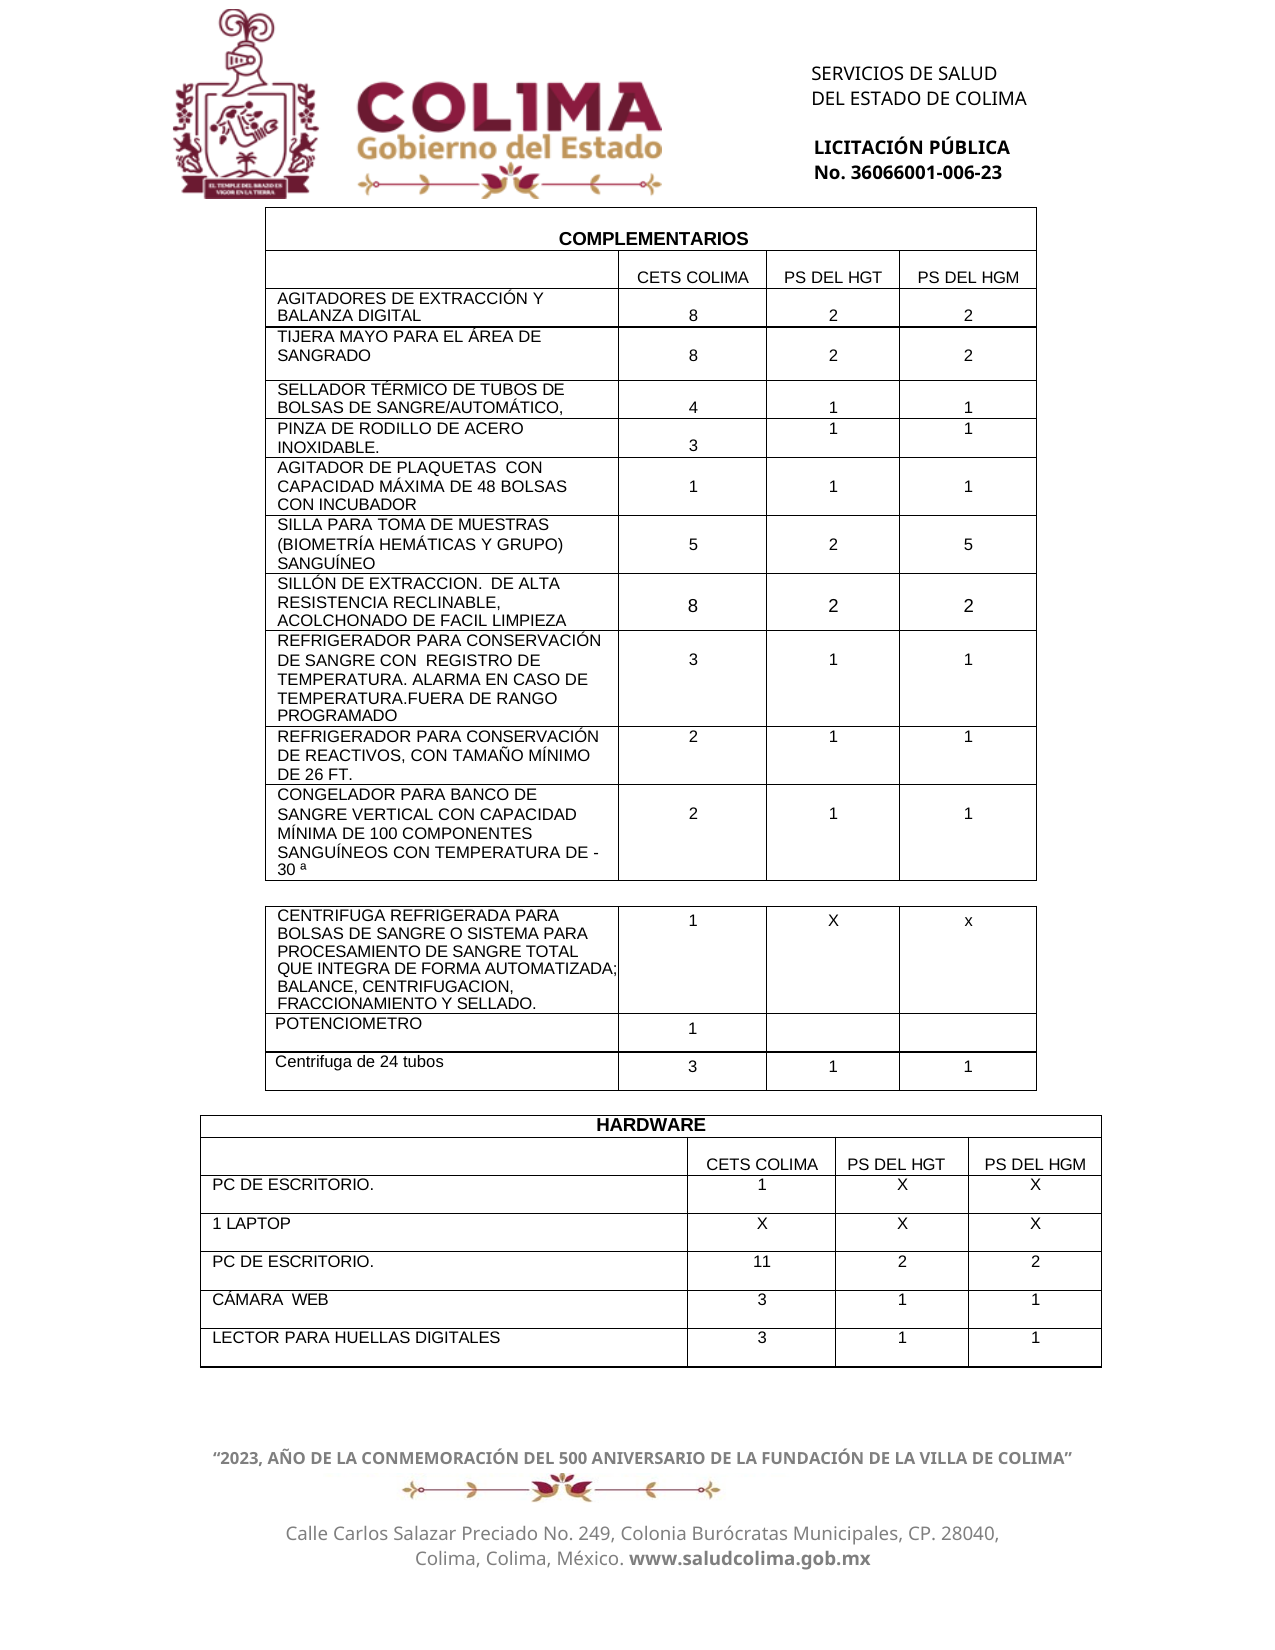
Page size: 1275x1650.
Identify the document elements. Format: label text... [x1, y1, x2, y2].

table_cell REFRIGERADOR PARA CONSERVACIÓN DE REACTIVOS, CON TAMAÑO MÍNIMO DE 26 FT. [266, 727, 618, 784]
table_cell AGITADOR DE PLAQUETAS CON CAPACIDAD MÁXIMA DE 48 BOLSAS CON INCUBADOR [266, 458, 618, 514]
table_cell 2 [619, 785, 766, 880]
table_cell LECTOR PARA HUELLAS DIGITALES [201, 1329, 687, 1366]
table_cell SILLÓN DE EXTRACCION. DE ALTA RESISTENCIA RECLINABLE, ACOLCHONADO DE FACIL LIMPIEZA [266, 574, 618, 630]
table_cell 2 [900, 574, 1036, 630]
table_cell REFRIGERADOR PARA CONSERVACIÓN DE SANGRE CON REGISTRO DE TEMPERATURA. ALARMA EN CASO DE TEMPERATURA.FUERA DE RANGO PROGRAMADO [266, 631, 618, 726]
table_cell 2 [767, 574, 899, 630]
table_cell 1 [767, 381, 899, 418]
table_header X [767, 907, 899, 1013]
table_cell AGITADORES DE EXTRACCIÓN Y BALANZA DIGITAL [266, 289, 618, 326]
table_cell 1 [900, 419, 1036, 457]
table_cell TIJERA MAYO PARA EL ÁREA DE SANGRADO [266, 328, 618, 380]
table_cell 2 [767, 289, 899, 326]
table_cell 1 [969, 1291, 1101, 1328]
table_cell [201, 1138, 687, 1175]
table_cell 3 [619, 631, 766, 726]
table_cell 8 [619, 574, 766, 630]
table_cell 8 [619, 328, 766, 380]
table_cell X [836, 1176, 968, 1213]
table_header x [900, 907, 1036, 1013]
table_cell 1 [619, 1014, 766, 1051]
table_cell 3 [619, 1053, 766, 1090]
table_header CENTRIFUGA REFRIGERADA PARA BOLSAS DE SANGRE O SISTEMA PARA PROCESAMIENTO DE SANGRE TOTAL QUE INTEGRA DE FORMA AUTOMATIZADA; BALANCE, CENTRIFUGACION, FRACCIONAMIENTO Y SELLADO. [266, 907, 618, 1013]
table_cell PC DE ESCRITORIO. [201, 1252, 687, 1290]
table_cell 2 [969, 1252, 1101, 1290]
table_cell PS DEL HGT [836, 1138, 968, 1175]
table_cell 1 [767, 1053, 899, 1090]
table_cell 1 [900, 727, 1036, 784]
table_cell [767, 1014, 899, 1051]
table_cell Centrifuga de 24 tubos [266, 1053, 618, 1090]
table_cell 2 [767, 328, 899, 380]
table_cell [900, 1014, 1036, 1051]
table_cell 1 [900, 1053, 1036, 1090]
table_cell X [836, 1214, 968, 1251]
table_cell 1 [900, 381, 1036, 418]
picture [322, 1473, 801, 1503]
table_cell PINZA DE RODILLO DE ACERO INOXIDABLE. [266, 419, 618, 457]
table_cell 2 [619, 727, 766, 784]
table_cell X [969, 1176, 1101, 1213]
table_cell 1 [900, 631, 1036, 726]
table_cell 1 [767, 785, 899, 880]
table_cell 1 [688, 1176, 835, 1213]
picture [172, 9, 662, 199]
table_cell 1 [836, 1329, 968, 1366]
table_cell 5 [900, 516, 1036, 573]
table_cell 2 [767, 516, 899, 573]
table_cell 11 [688, 1252, 835, 1290]
table_cell 1 [900, 458, 1036, 514]
table_cell 2 [900, 328, 1036, 380]
table_cell 4 [619, 381, 766, 418]
table_cell PS DEL HGM [900, 251, 1036, 288]
table_cell PS DEL HGM [969, 1138, 1101, 1175]
table_cell 3 [688, 1291, 835, 1328]
table_cell PC DE ESCRITORIO. [201, 1176, 687, 1213]
table_cell 1 [969, 1329, 1101, 1366]
table_cell 1 [836, 1291, 968, 1328]
table_header COMPLEMENTARIOS [266, 208, 1036, 250]
table_cell 8 [619, 289, 766, 326]
table_cell X [688, 1214, 835, 1251]
table_cell 3 [688, 1329, 835, 1366]
table_cell 2 [900, 289, 1036, 326]
table_cell [266, 251, 618, 288]
table_cell 2 [836, 1252, 968, 1290]
table_cell CETS COLIMA [619, 251, 766, 288]
table_cell 5 [619, 516, 766, 573]
table_header 1 [619, 907, 766, 1013]
table_cell SILLA PARA TOMA DE MUESTRAS (BIOMETRÍA HEMÁTICAS Y GRUPO) SANGUÍNEO [266, 516, 618, 573]
table_cell SELLADOR TÉRMICO DE TUBOS DE BOLSAS DE SANGRE/AUTOMÁTICO, [266, 381, 618, 418]
table_cell 1 [900, 785, 1036, 880]
table_cell 1 [767, 631, 899, 726]
table_cell CONGELADOR PARA BANCO DE SANGRE VERTICAL CON CAPACIDAD MÍNIMA DE 100 COMPONENTES SANGUÍNEOS CON TEMPERATURA DE - 30 ª [266, 785, 618, 880]
table_header HARDWARE [201, 1116, 1101, 1137]
table_cell POTENCIOMETRO [266, 1014, 618, 1051]
table_cell X [969, 1214, 1101, 1251]
table_cell 1 [767, 727, 899, 784]
table_cell CETS COLIMA [688, 1138, 835, 1175]
table_cell CÁMARA WEB [201, 1291, 687, 1328]
table_cell PS DEL HGT [767, 251, 899, 288]
table_cell 1 [767, 419, 899, 457]
table_cell 1 LAPTOP [201, 1214, 687, 1251]
table_cell 1 [767, 458, 899, 514]
table_cell 3 [619, 419, 766, 457]
table_cell 1 [619, 458, 766, 514]
